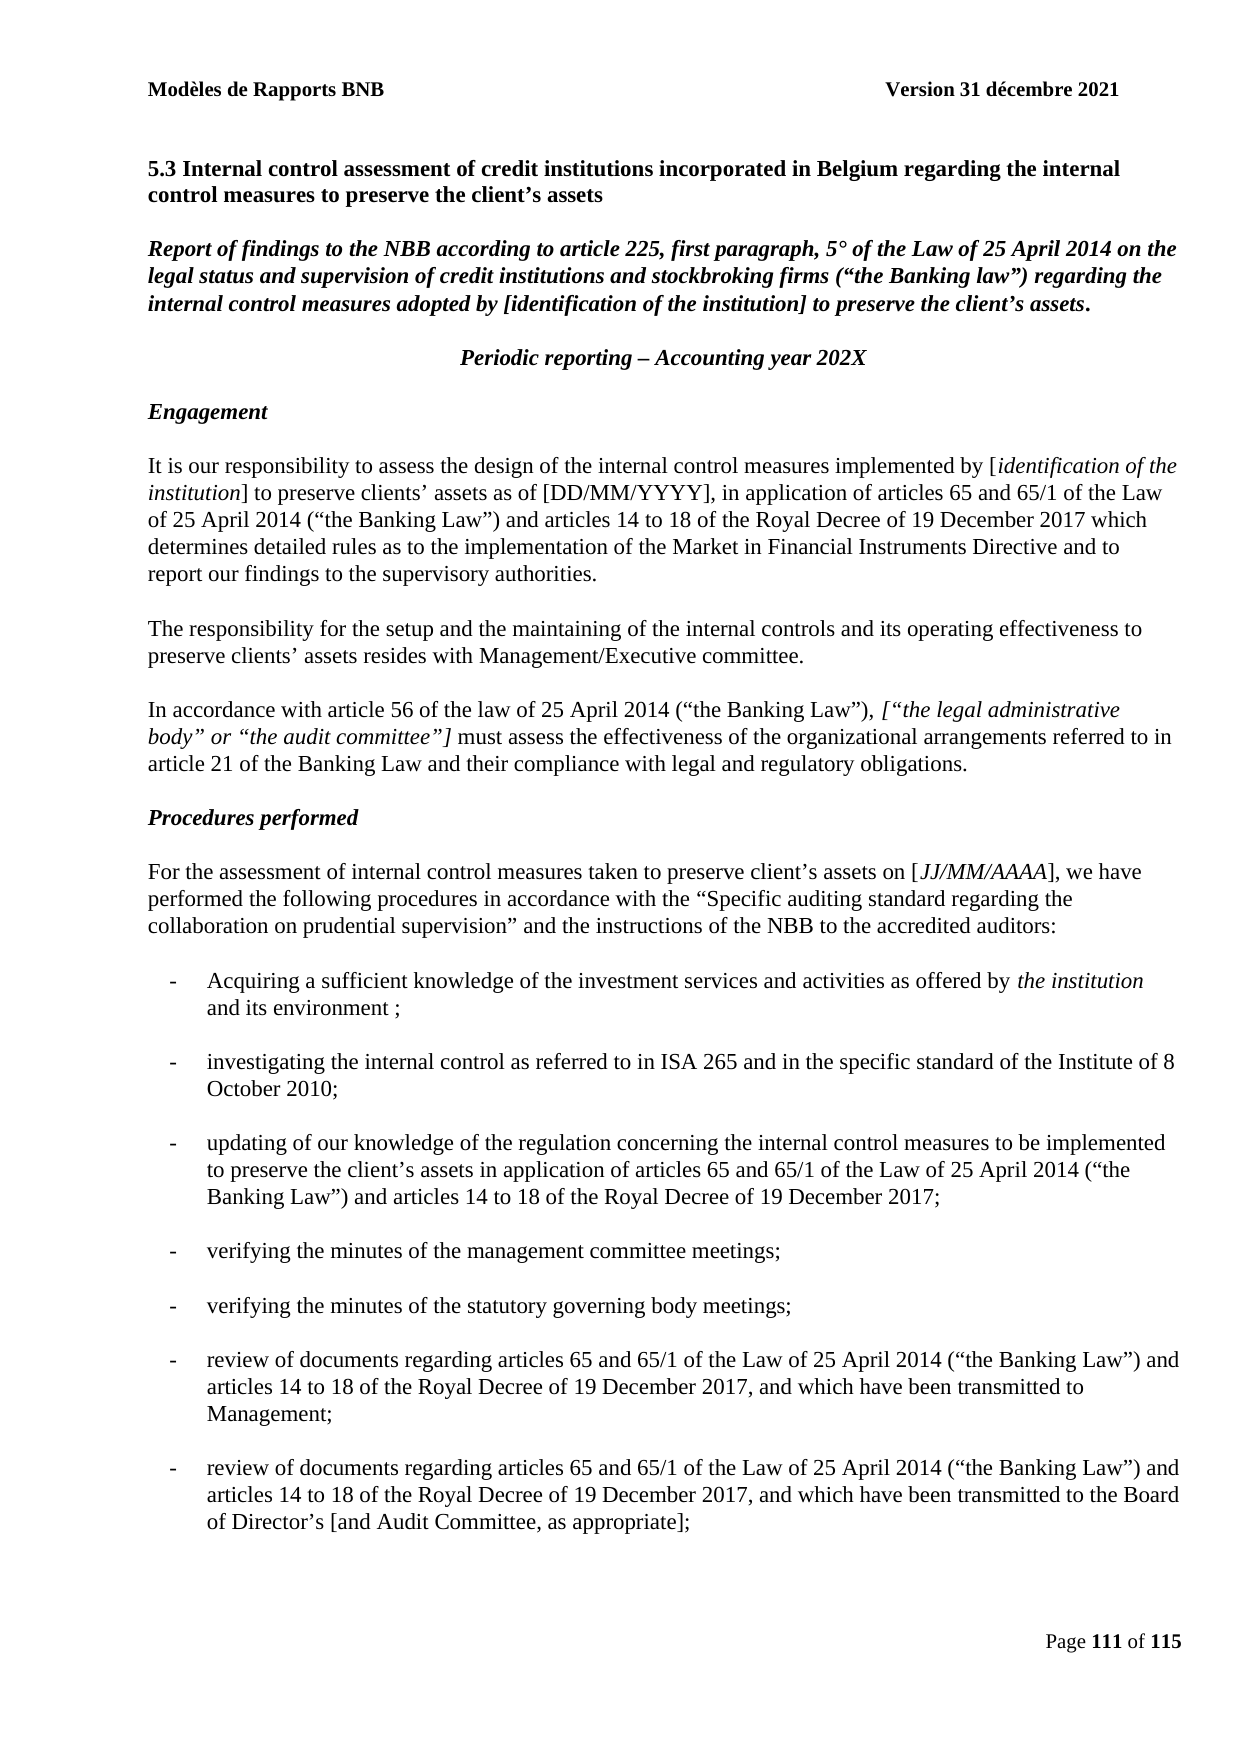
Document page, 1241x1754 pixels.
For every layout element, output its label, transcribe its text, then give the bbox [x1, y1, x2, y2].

list updating of our knowledge of the regulation concerning the internal control measures to be implemented to preserve the client’s assets in application of articles 65 and 65/1 of the Law of 25 April 2014 (“the Banking Law”) and articles 14 to 18 of the Royal Decree of 19 December 2017; [169, 1128, 1181, 1210]
text For the assessment of internal control measures taken to preserve client’s assets on [JJ/MM/AAAA], we have performed the following procedures in accordance with the “Specific auditing standard regarding the collaboration on prudential supervision” and the instructions of the NBB to the accredited auditors: [148, 858, 1181, 939]
list verifying the minutes of the statutory governing body meetings; [169, 1291, 1181, 1318]
list Acquiring a sufficient knowledge of the investment services and activities as offered by the institution and its environment ; [169, 966, 1181, 1020]
subtitle 5.3 Internal control assessment of credit institutions incorporated in Belgium regarding the internal control measures to preserve the client’s assets [148, 155, 1181, 208]
text The responsibility for the setup and the maintaining of the internal controls and its operating effectiveness to preserve clients’ assets resides with Management/Executive committee. [148, 614, 1181, 668]
text Periodic reporting – Accounting year 202X [148, 343, 1181, 370]
text Engagement [148, 397, 1181, 424]
text Report of findings to the NBB according to article 225, first paragraph, 5° of the Law of 25 April 2014 on the legal status and supervision of credit institutions and stockbroking firms (“the Banking law”) regarding the internal control measures adopted by [identification of the institution] to preserve the client’s assets. [148, 235, 1181, 316]
list review of documents regarding articles 65 and 65/1 of the Law of 25 April 2014 (“the Banking Law”) and articles 14 to 18 of the Royal Decree of 19 December 2017, and which have been transmitted to the Board of Director’s [and Audit Committee, as appropriate]; [169, 1453, 1181, 1535]
list verifying the minutes of the management committee meetings; [169, 1237, 1181, 1264]
text In accordance with article 56 of the law of 25 April 2014 (“the Banking Law”), [“the legal administrative body” or “the audit committee”] must assess the effectiveness of the organizational arrangements referred to in article 21 of the Banking Law and their compliance with legal and regulatory obligations. [148, 695, 1181, 776]
list review of documents regarding articles 65 and 65/1 of the Law of 25 April 2014 (“the Banking Law”) and articles 14 to 18 of the Royal Decree of 19 December 2017, and which have been transmitted to Management; [169, 1345, 1181, 1426]
text It is our responsibility to assess the design of the internal control measures implemented by [identification of the institution] to preserve clients’ assets as of [DD/MM/YYYY], in application of articles 65 and 65/1 of the Law of 25 April 2014 (“the Banking Law”) and articles 14 to 18 of the Royal Decree of 19 December 2017 which determines detailed rules as to the implementation of the Market in Financial Instruments Directive and to report our findings to the supervisory authorities. [148, 451, 1181, 587]
text Procedures performed [148, 803, 1181, 831]
list investigating the internal control as referred to in ISA 265 and in the specific standard of the Institute of 8 October 2010; [169, 1047, 1181, 1101]
